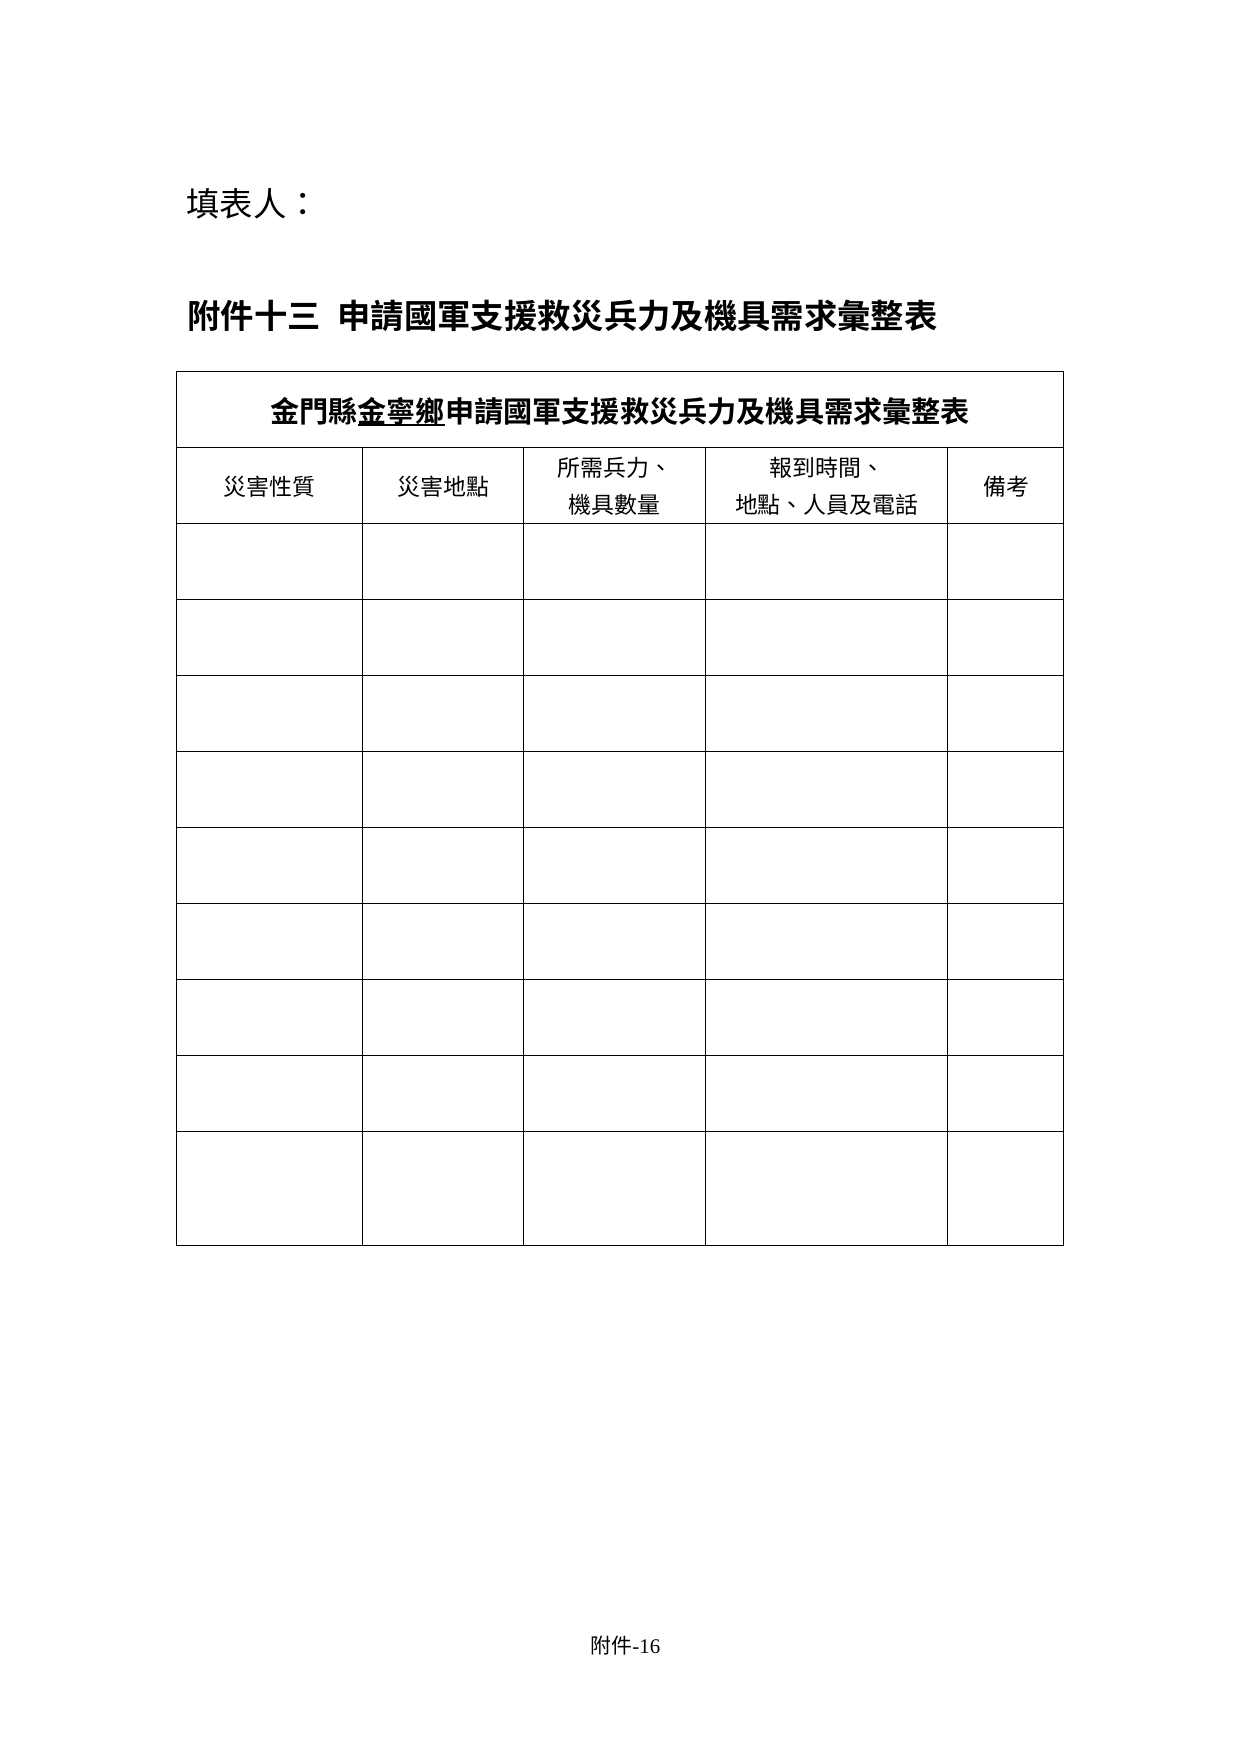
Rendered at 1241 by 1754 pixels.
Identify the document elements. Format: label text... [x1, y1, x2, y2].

table_cell [524, 980, 705, 1055]
table_cell [524, 524, 705, 599]
table_cell [948, 1132, 1063, 1245]
table_cell 備考 [948, 448, 1063, 523]
table_cell [363, 828, 523, 903]
table_cell [524, 1056, 705, 1131]
table_cell 災害性質 [177, 448, 362, 523]
table_cell 報到時間、 地點、人員及電話 [706, 448, 947, 523]
text 申請國軍支援救災兵力及機具需求彙整表 [187, 277, 1063, 352]
table_cell [948, 904, 1063, 979]
table_cell [524, 828, 705, 903]
table_cell [363, 524, 523, 599]
table_cell [948, 600, 1063, 675]
table_cell [177, 1056, 362, 1131]
table_cell [706, 524, 947, 599]
table_cell [363, 676, 523, 751]
table_cell [706, 752, 947, 827]
table_cell [177, 676, 362, 751]
table_cell [524, 600, 705, 675]
table_cell [706, 1056, 947, 1131]
table_cell [524, 1132, 705, 1245]
table_cell [177, 1132, 362, 1245]
table_cell [948, 828, 1063, 903]
table_cell [948, 524, 1063, 599]
table_cell [524, 676, 705, 751]
table_cell [177, 980, 362, 1055]
table_cell [524, 752, 705, 827]
table_cell [948, 752, 1063, 827]
text 填表人： [186, 164, 1063, 239]
table_cell [706, 904, 947, 979]
table_cell [177, 600, 362, 675]
table_cell 災害地點 [363, 448, 523, 523]
table_cell [706, 676, 947, 751]
table_cell [363, 1056, 523, 1131]
table_cell [706, 600, 947, 675]
table_cell [363, 980, 523, 1055]
table_cell [706, 980, 947, 1055]
table_cell [948, 1056, 1063, 1131]
table_cell [706, 828, 947, 903]
table_cell [177, 828, 362, 903]
table_cell [177, 752, 362, 827]
table_header 金門縣金寧鄉申請國軍支援救災兵力及機具需求彙整表 [177, 372, 1063, 447]
table_cell [177, 904, 362, 979]
table_cell [363, 600, 523, 675]
table_cell [706, 1132, 947, 1245]
table_cell [524, 904, 705, 979]
table_cell [948, 676, 1063, 751]
table_cell [363, 1132, 523, 1245]
table_cell [363, 752, 523, 827]
table_cell [363, 904, 523, 979]
table_cell 所需兵力、 機具數量 [524, 448, 705, 523]
table_cell [948, 980, 1063, 1055]
table_cell [177, 524, 362, 599]
